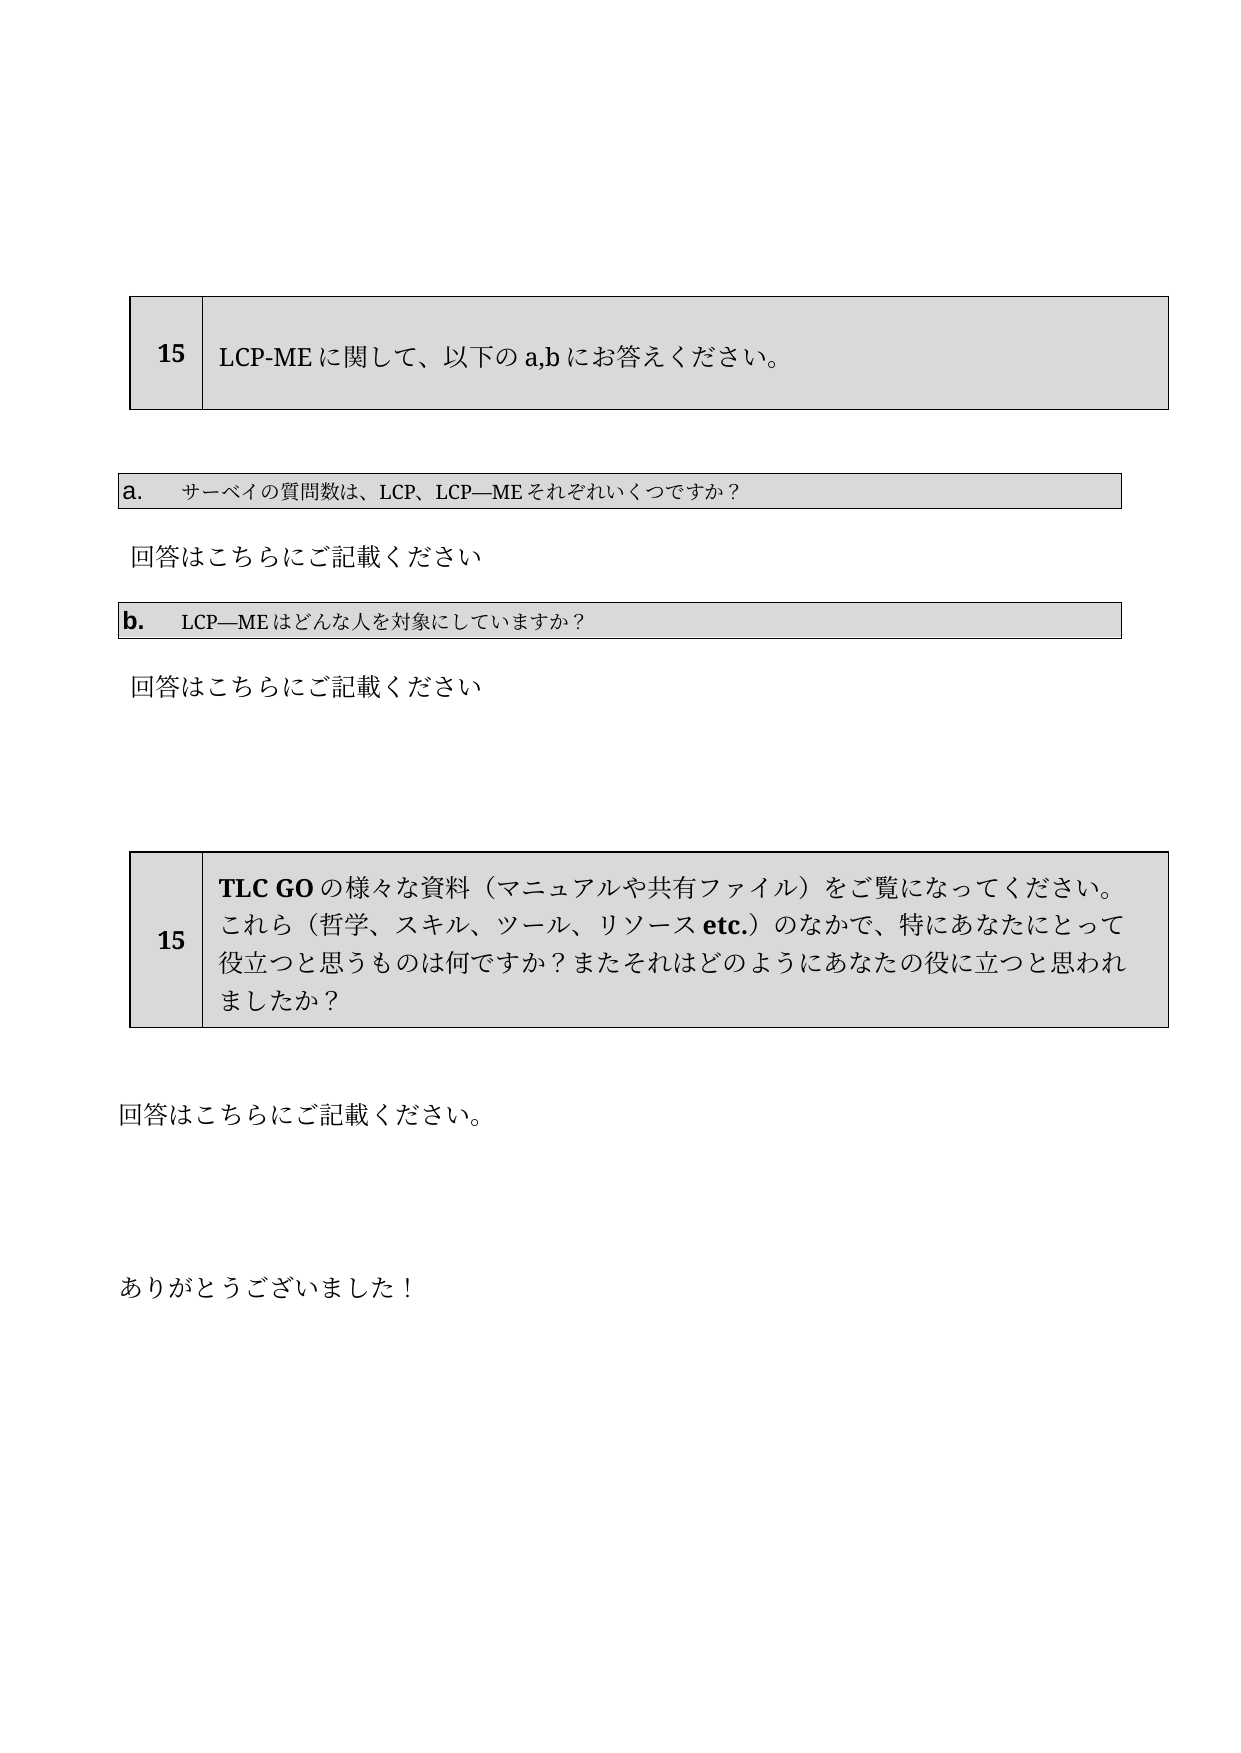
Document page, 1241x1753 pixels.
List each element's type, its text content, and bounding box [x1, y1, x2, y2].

table_header サーベイの質問数は、LCP、LCP―MEそれぞれいくつですか？ [119, 474, 1121, 508]
table_header LCP-MEに関して、以下のa,bにお答えください。 [203, 297, 1168, 409]
text ありがとうございました！ [118, 1268, 1103, 1304]
table_header LCP―MEはどんな人を対象にしていますか？ [119, 603, 1121, 637]
text 回答はこちらにご記載ください。 [118, 1096, 1103, 1132]
text 回答はこちらにご記載ください [130, 537, 1103, 573]
text 回答はこちらにご記載ください [130, 667, 1103, 703]
table_header TLC GOの様々な資料（マニュアルや共有ファイル）をご覧になってください。これら（哲学、スキル、ツール、リソースetc.）のなかで、特にあなたにとって役立つと思うものは何ですか？またそれはどのようにあなたの役に立つと思われましたか？ [203, 853, 1168, 1027]
table_header 15 [131, 853, 202, 1027]
table_header 15 [131, 297, 202, 409]
